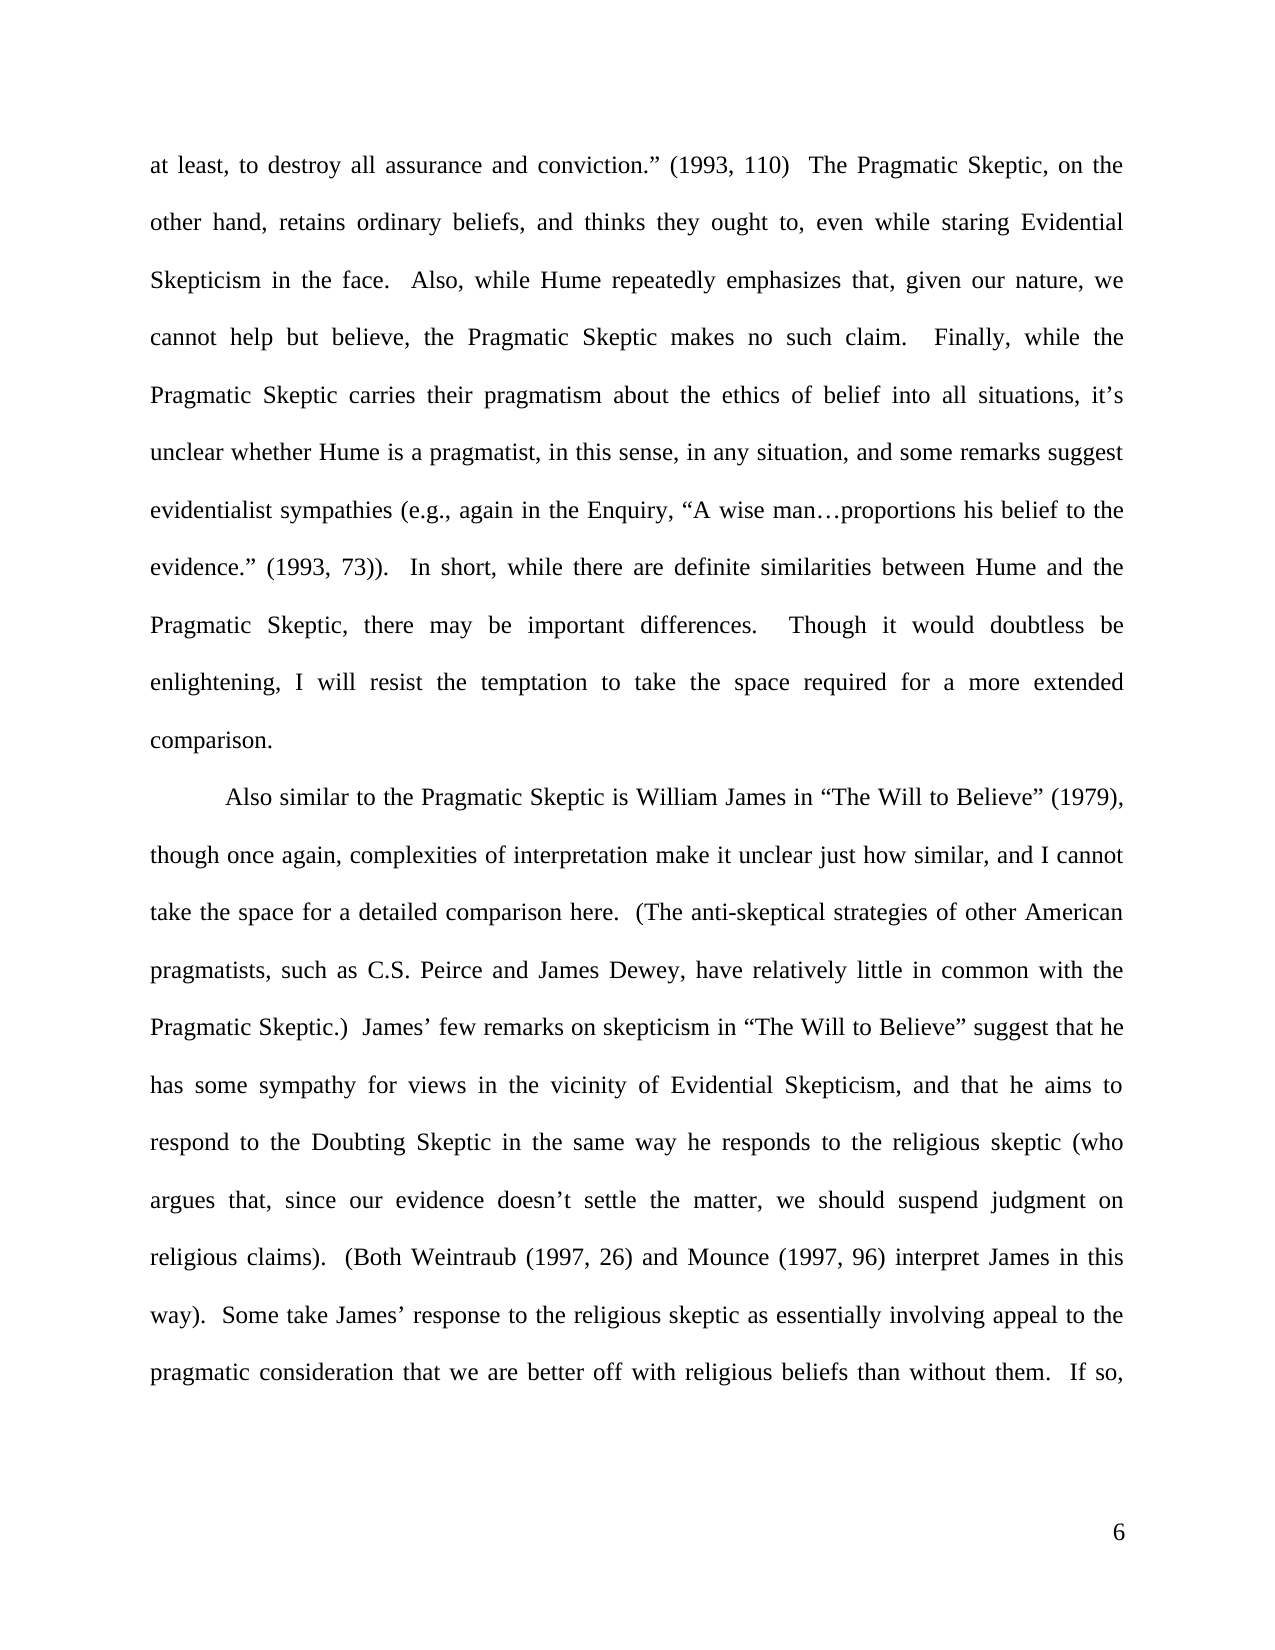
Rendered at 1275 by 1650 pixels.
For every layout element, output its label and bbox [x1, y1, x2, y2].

text [150, 150, 1125, 754]
text [150, 782, 1125, 1386]
